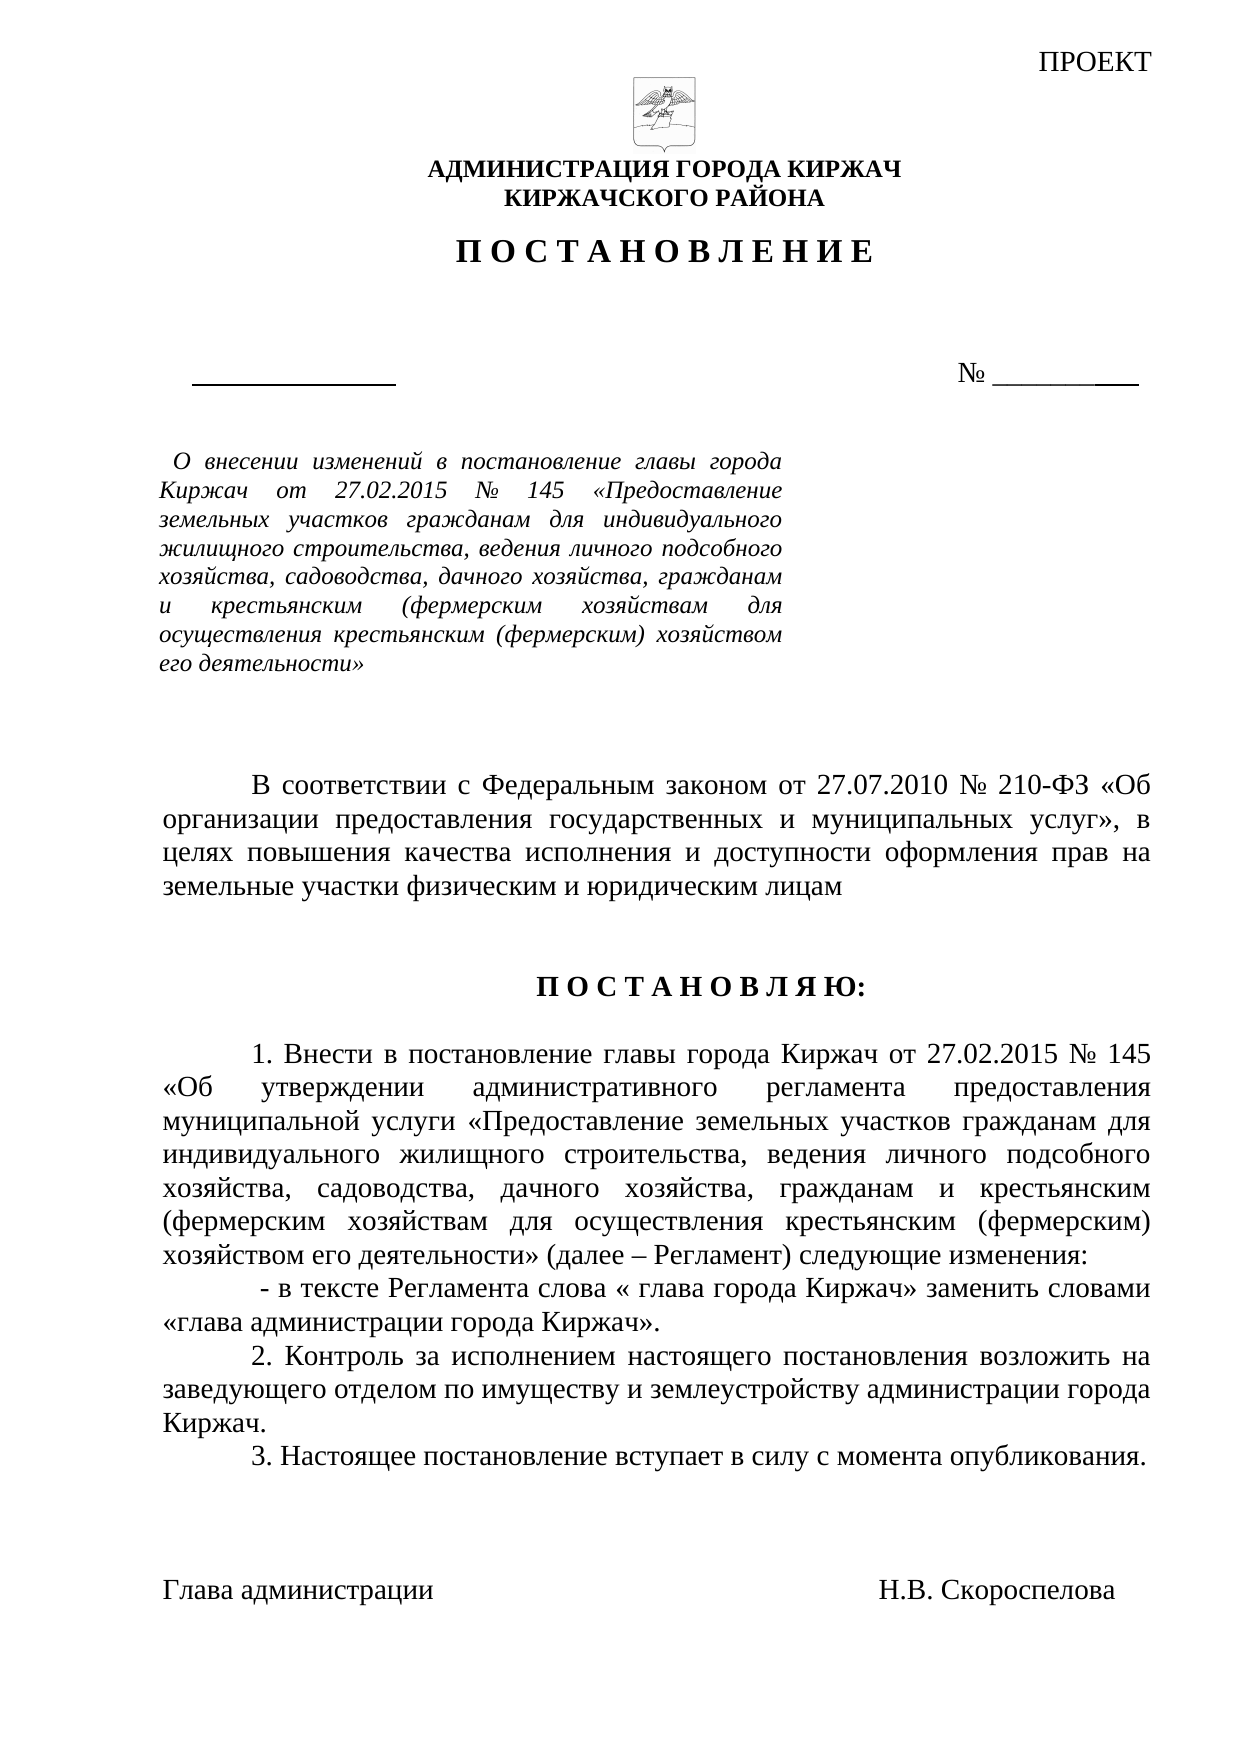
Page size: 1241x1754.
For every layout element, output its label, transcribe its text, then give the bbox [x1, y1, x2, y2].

text - в тексте Регламента слова « глава города Киржач» заменить словами «глава администрации города Киржач». [162, 1271, 1152, 1338]
text ПРОЕКТ [177, 44, 1152, 78]
text Глава администрации Н.В. Скороспелова [162, 1572, 1152, 1606]
text 2. Контроль за исполнением настоящего постановления возложить на заведующего отделом по имуществу и землеустройству администрации города Киржач. [162, 1338, 1152, 1438]
text П О С Т А Н О В Л Я Ю: [177, 969, 1152, 1002]
text АДМИНИСТРАЦИЯ ГОРОДА КИРЖАЧ [177, 154, 1152, 183]
text КИРЖАЧСКОГО РАЙОНА [177, 183, 1152, 212]
table_header О внесении изменений в постановление главы города Киржач от 27.02.2015 № 145 «Предоставление земельных участков гражданам для индивидуального жилищного строительства, ведения личного подсобного хозяйства, садоводства, дачного хозяйства, гражданам и крестьянским (фермерским хозяйствам для осуществления крестьянским (фермерским) хозяйством его деятельности» [148, 446, 812, 767]
text П О С Т А Н О В Л Е Н И Е [177, 231, 1152, 269]
text № _______ [177, 355, 1152, 389]
text 1. Внести в постановление главы города Киржач от 27.02.2015 № 145 «Об утверждении административного регламента предоставления муниципальной услуги «Предоставление земельных участков гражданам для индивидуального жилищного строительства, ведения личного подсобного хозяйства, садоводства, дачного хозяйства, гражданам и крестьянским (фермерским хозяйствам для осуществления крестьянским (фермерским) хозяйством его деятельности» (далее – Регламент) следующие изменения: [162, 1036, 1152, 1271]
text В соответствии с Федеральным законом от 27.07.2010 № 210-ФЗ «Об организации предоставления государственных и муниципальных услуг», в целях повышения качества исполнения и доступности оформления прав на земельные участки физическим и юридическим лицам [162, 767, 1152, 902]
text 3. Настоящее постановление вступает в силу с момента опубликования. [162, 1438, 1152, 1472]
picture [633, 77, 696, 154]
